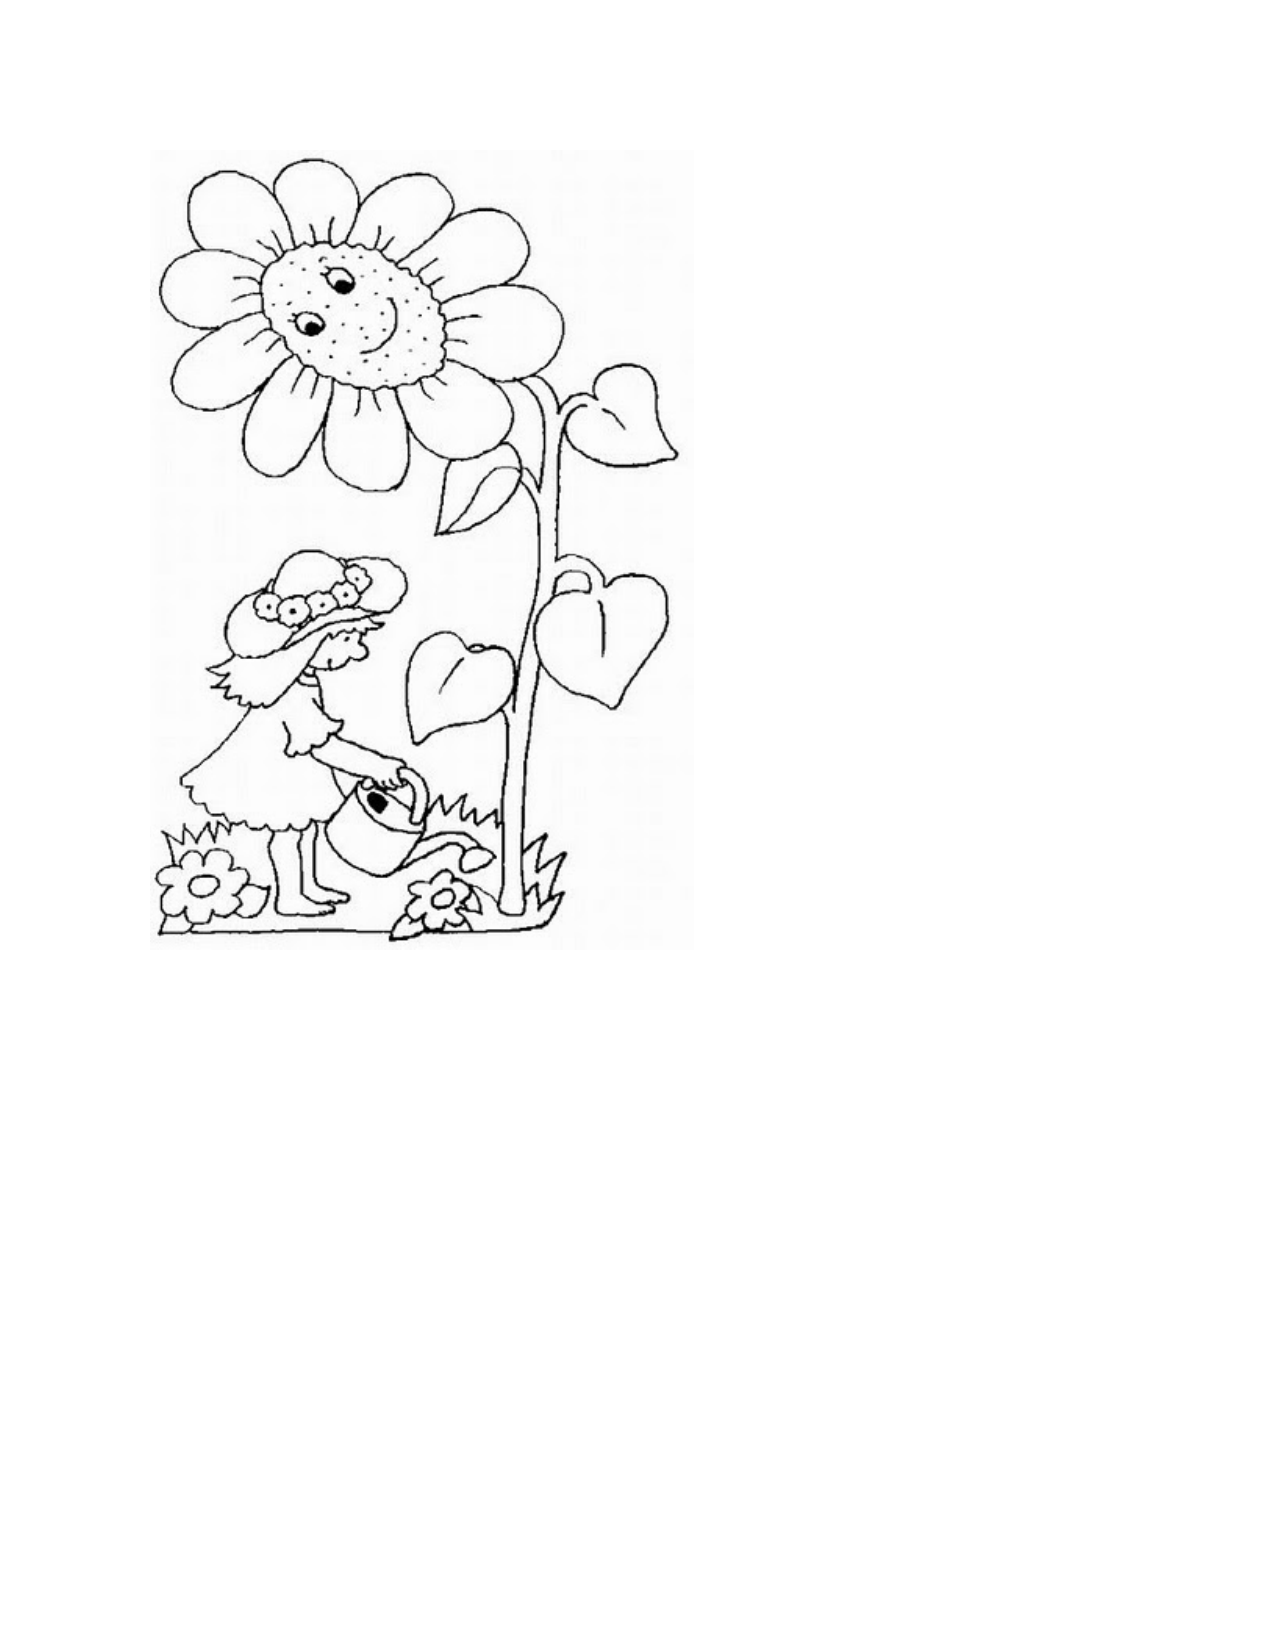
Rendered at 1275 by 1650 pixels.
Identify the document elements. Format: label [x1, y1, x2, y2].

picture [150, 150, 694, 950]
